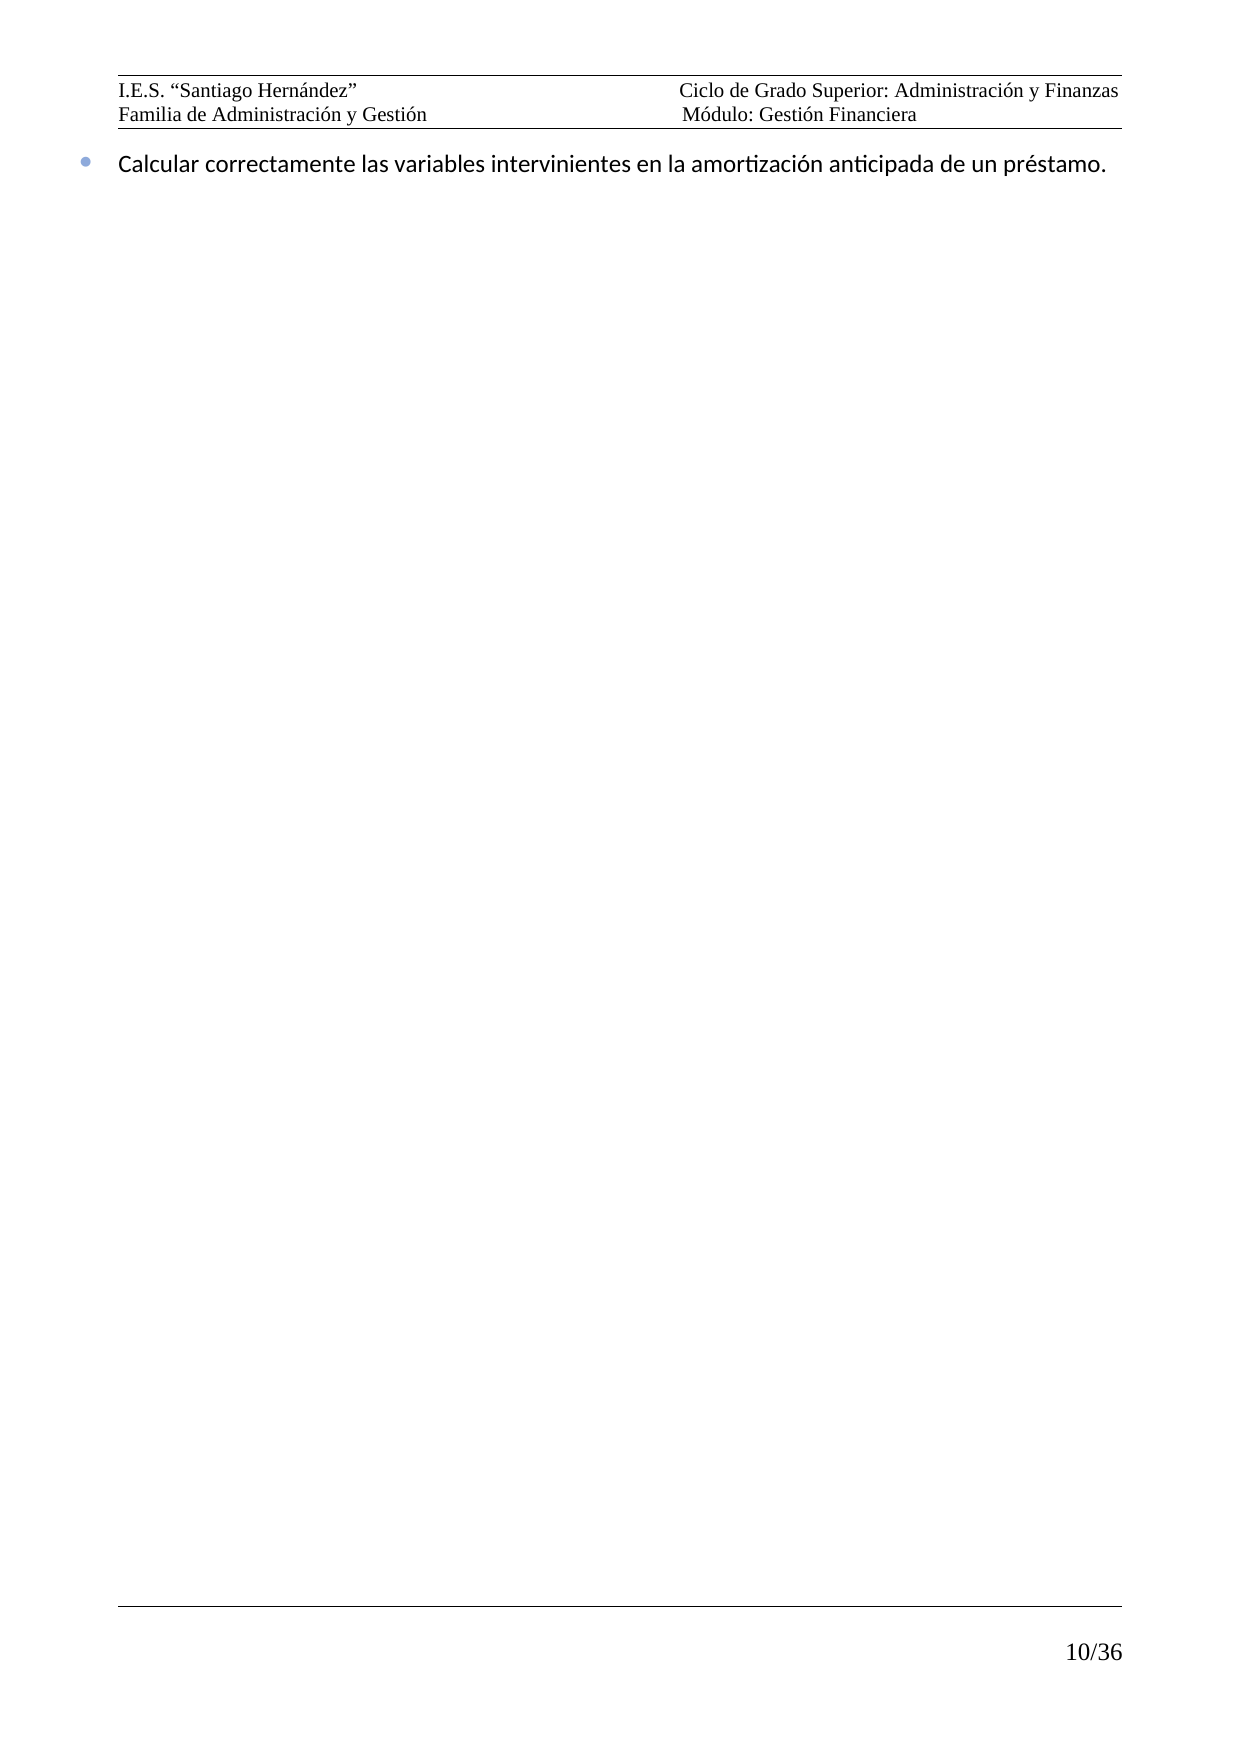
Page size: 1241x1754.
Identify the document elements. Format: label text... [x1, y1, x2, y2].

text Calcular correctamente las variables intervinientes en la amortización anticipada de un préstamo. [81, 148, 1122, 178]
